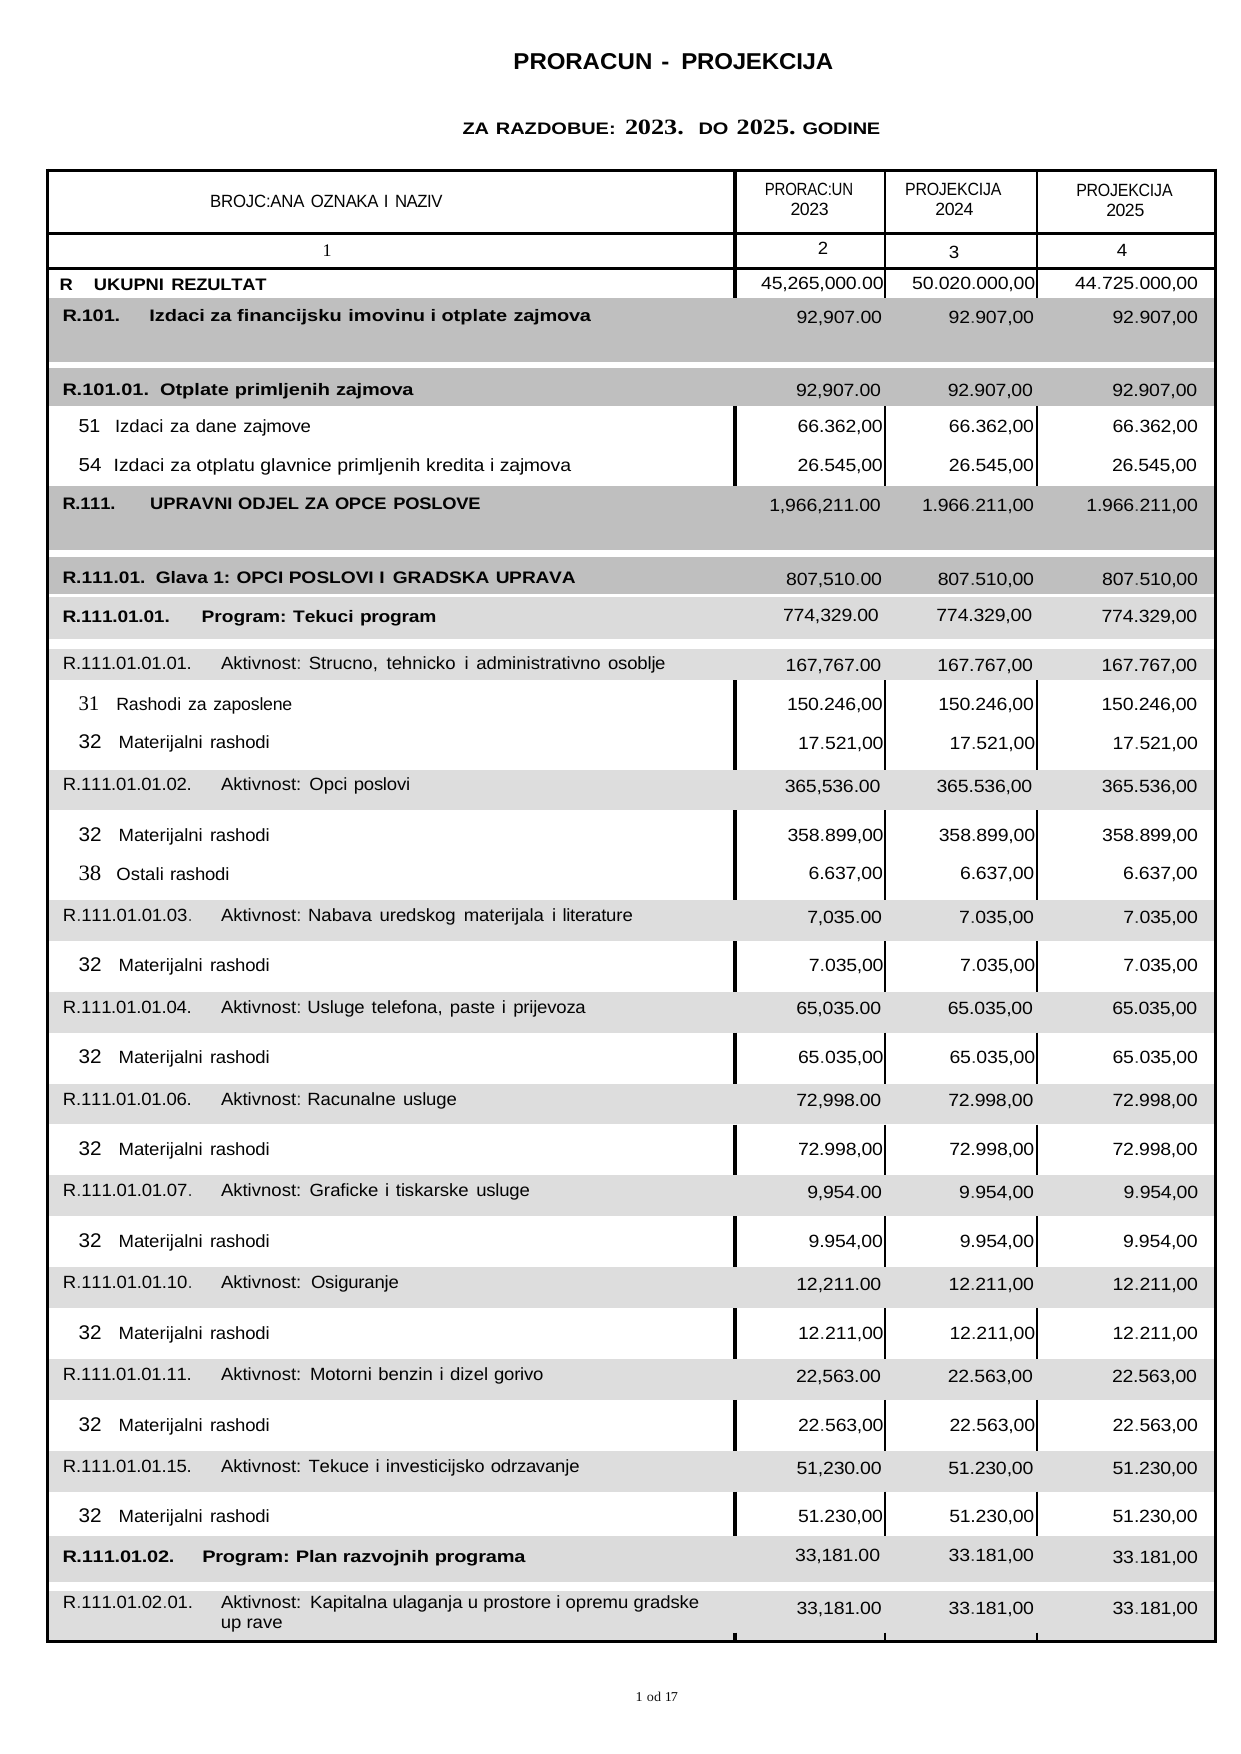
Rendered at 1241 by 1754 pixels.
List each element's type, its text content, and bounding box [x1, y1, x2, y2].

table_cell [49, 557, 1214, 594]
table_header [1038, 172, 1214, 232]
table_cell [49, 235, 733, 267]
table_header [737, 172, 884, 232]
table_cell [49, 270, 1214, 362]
text ZA RAZDOBUE: 2023. DO 2025. GODINE [253, 114, 1090, 139]
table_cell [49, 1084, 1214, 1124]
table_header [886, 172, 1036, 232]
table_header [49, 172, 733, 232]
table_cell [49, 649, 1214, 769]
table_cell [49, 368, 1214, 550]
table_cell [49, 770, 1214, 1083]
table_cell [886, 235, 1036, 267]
text PRORACUN - PROJEKCIJA [256, 48, 1090, 74]
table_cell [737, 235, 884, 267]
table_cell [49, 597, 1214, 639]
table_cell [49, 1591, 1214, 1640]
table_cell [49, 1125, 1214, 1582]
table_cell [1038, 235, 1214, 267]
